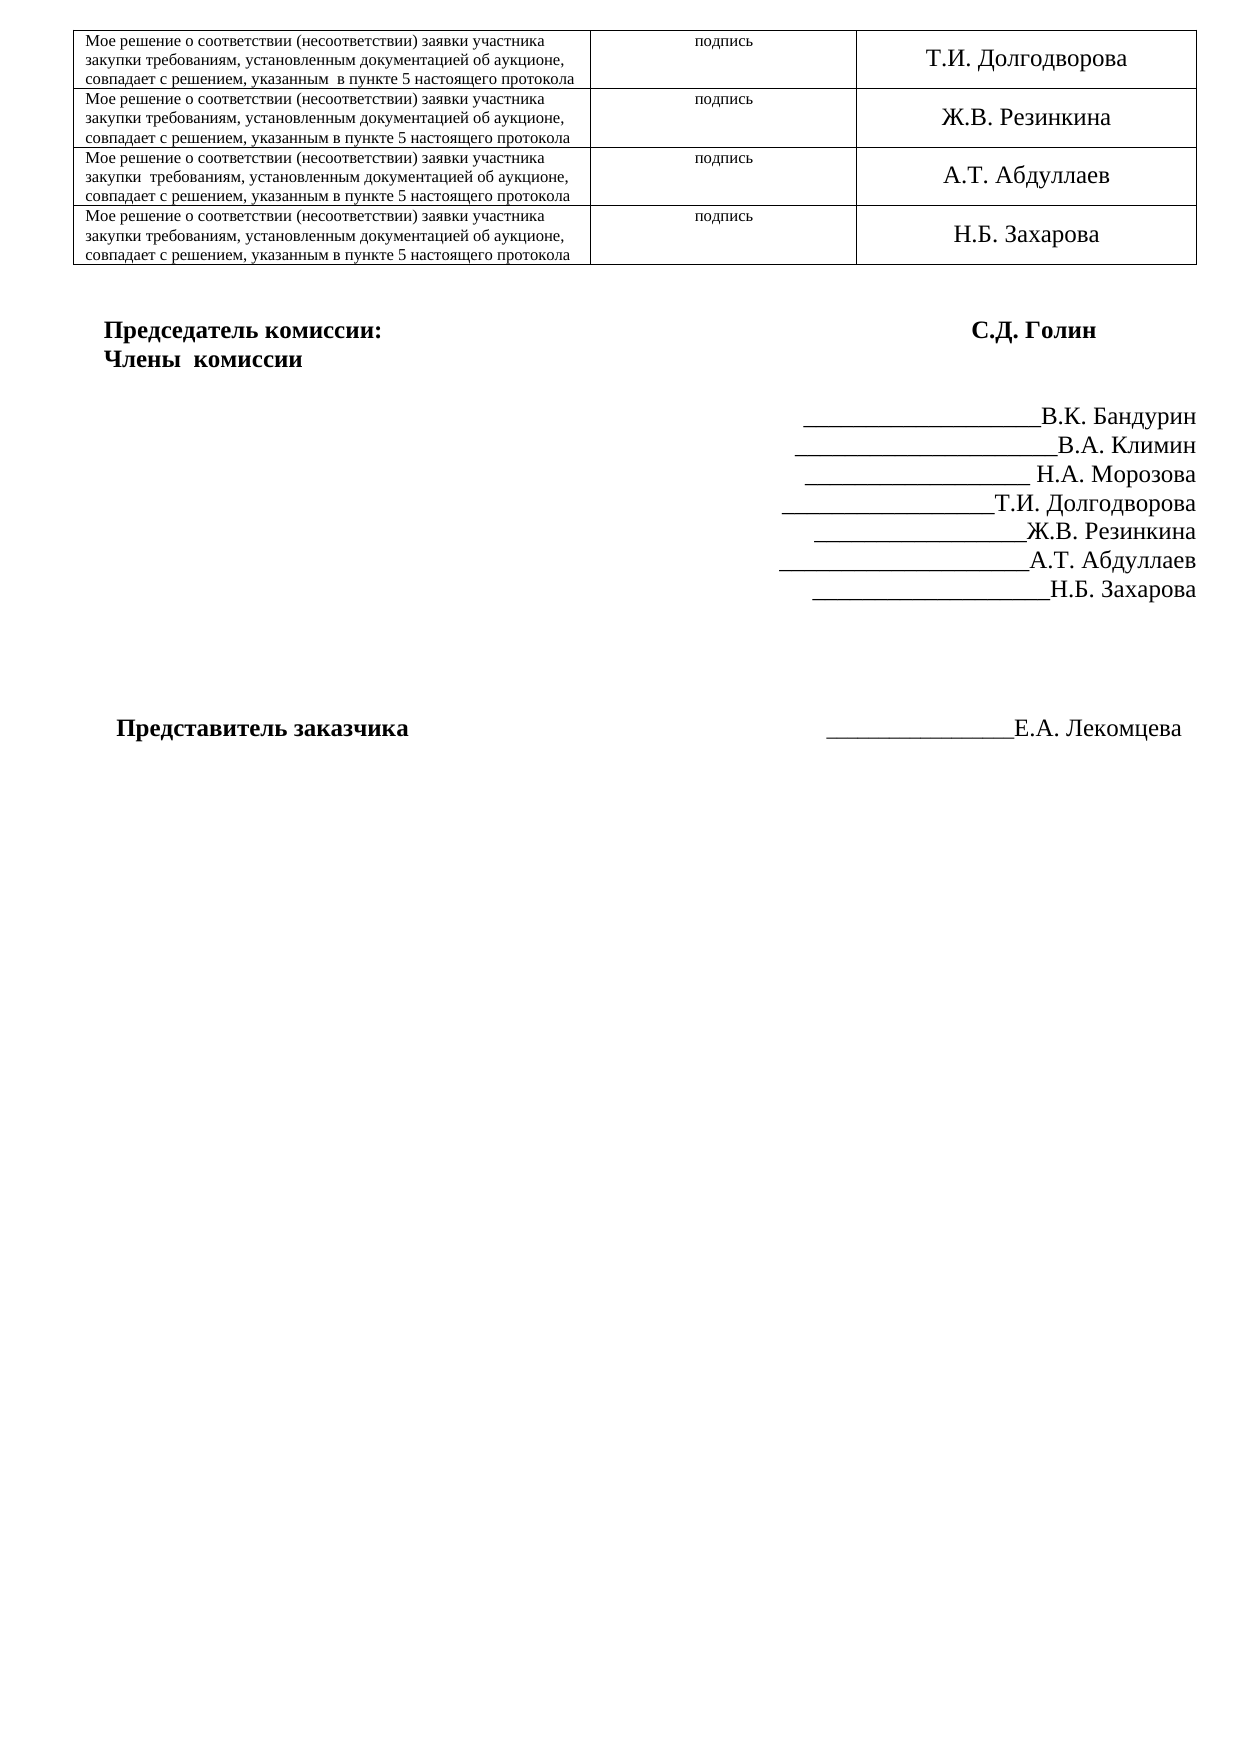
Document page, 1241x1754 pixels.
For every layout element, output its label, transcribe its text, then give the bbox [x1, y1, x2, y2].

table_cell А.Т. Абдуллаев [857, 148, 1196, 205]
text _____________________В.А. Климин [0, 430, 1196, 459]
table_cell Н.Б. Захарова [857, 206, 1196, 264]
text Представитель заказчика __________________Е.А. Лекомцева [103, 713, 1196, 742]
text Члены комиссии [103, 344, 1196, 373]
text ___________________Н.Б. Захарова [0, 574, 1196, 603]
text ___________________В.К. Бандурин [0, 401, 1196, 430]
table_cell Т.И. Долгодворова [857, 31, 1196, 88]
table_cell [74, 31, 590, 88]
text Председатель комиссии: С.Д. Голин [103, 315, 1196, 344]
text __________________ Н.А. Морозова [0, 459, 1196, 488]
table_cell Ж.В. Резинкина [857, 89, 1196, 147]
table_cell подпись [591, 206, 856, 264]
text _________________Ж.В. Резинкина [0, 516, 1196, 545]
table_cell подпись [591, 89, 856, 147]
table_cell подпись [591, 31, 856, 88]
text _________________Т.И. Долгодворова [0, 488, 1196, 516]
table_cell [74, 89, 590, 147]
table_cell подпись [591, 148, 856, 205]
text ____________________А.Т. Абдуллаев [0, 545, 1196, 574]
